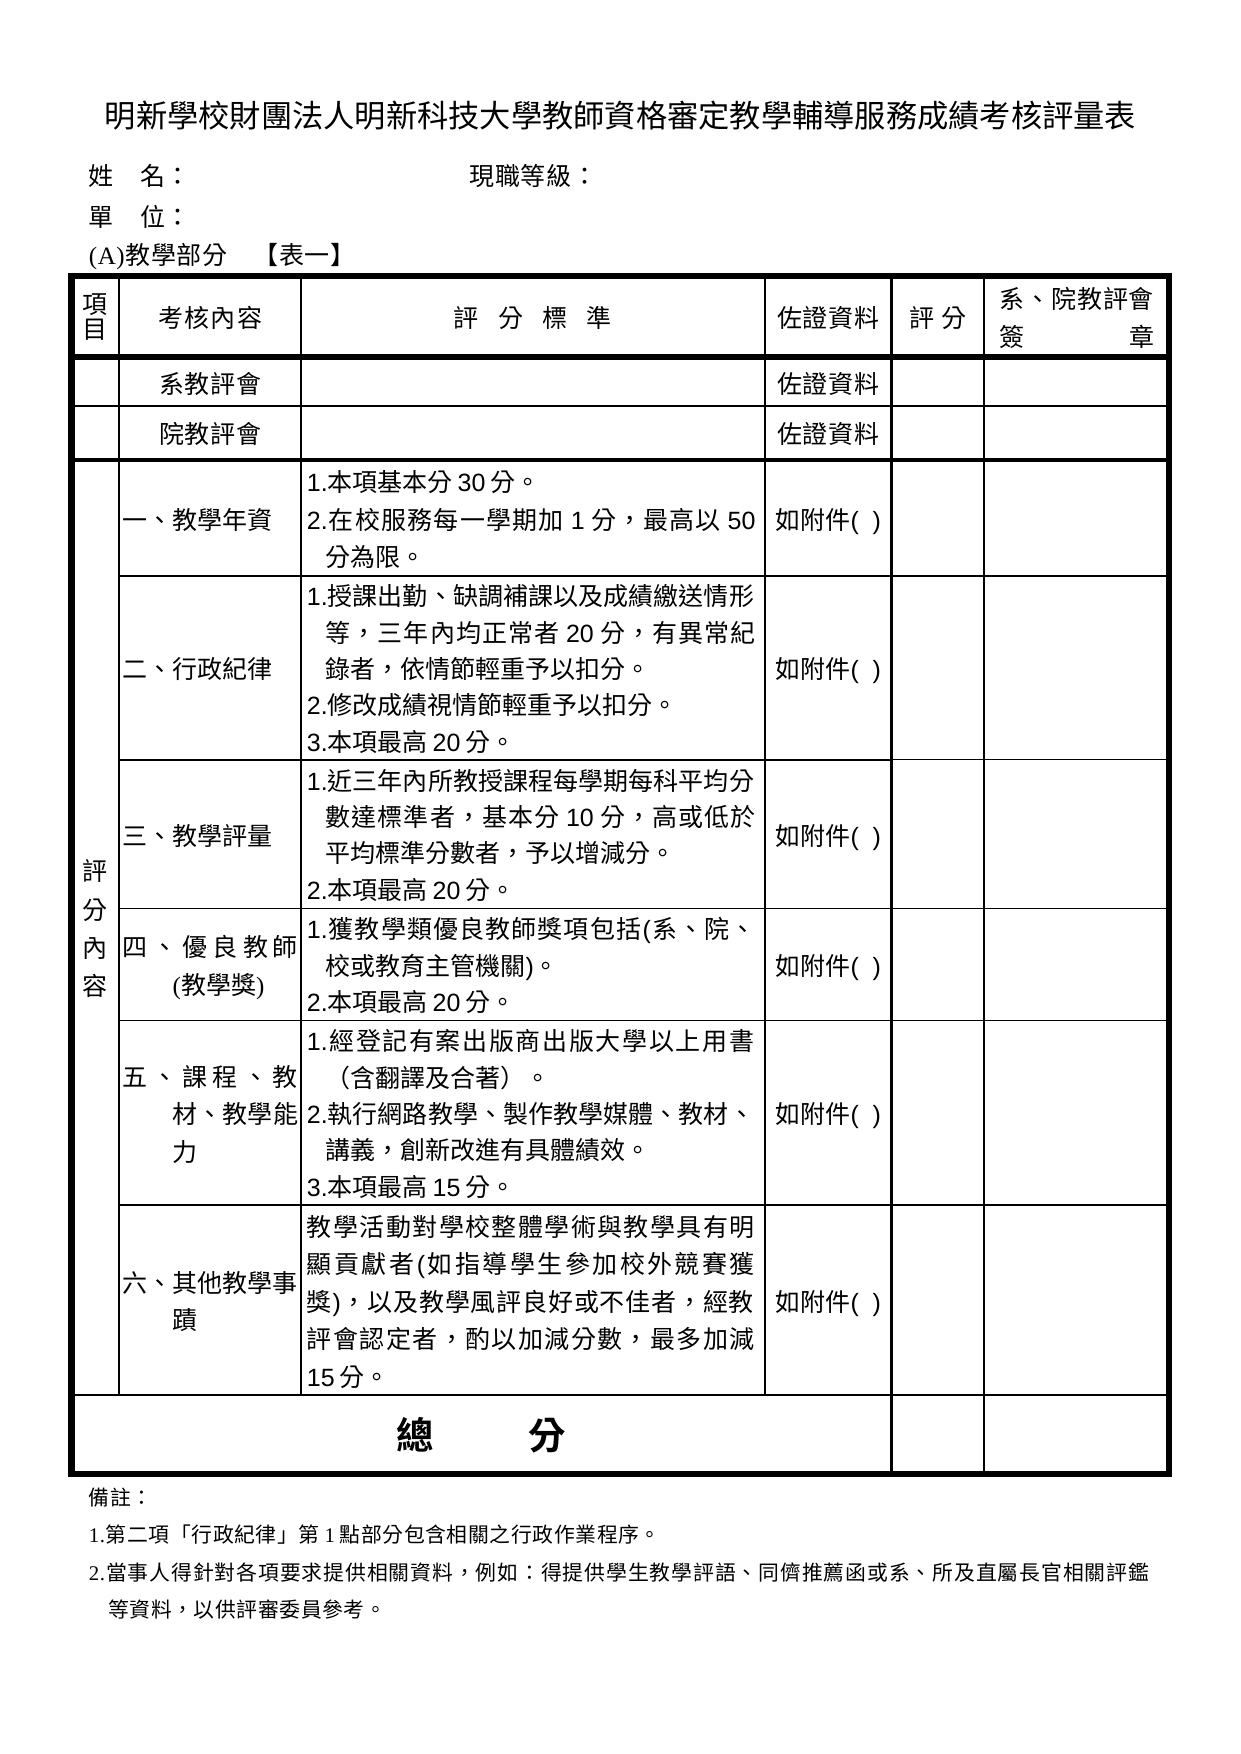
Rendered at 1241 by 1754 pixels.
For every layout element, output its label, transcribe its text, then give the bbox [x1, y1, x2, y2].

table_cell 1.本項基本分30分。 2.在校服務每一學期加1分，最高以50分為限。 [302, 462, 764, 575]
table_cell 如附件( ) [766, 1206, 890, 1394]
table_cell [75, 407, 118, 458]
table_cell 佐證資料 [766, 360, 890, 405]
table_cell [75, 360, 118, 405]
table_cell [985, 407, 1166, 458]
table_cell 1.授課出勤、缺調補課以及成績繳送情形等，三年內均正常者20分，有異常紀錄者，依情節輕重予以扣分。 2.修改成績視情節輕重予以扣分。 3.本項最高20分。 [302, 577, 764, 759]
table_cell 教學活動對學校整體學術與教學具有明顯貢獻者(如指導學生參加校外競賽獲獎)，以及教學風評良好或不佳者，經教評會認定者，酌以加減分數，最多加減15分。 [302, 1206, 764, 1394]
table_cell [893, 577, 983, 759]
table_cell [985, 909, 1166, 1020]
text 2.當事人得針對各項要求提供相關資料，例如：得提供學生教學評語、同儕推薦函或系、所及直屬長官相關評鑑等資料，以供評審委員參考。 [89, 1552, 1152, 1627]
table_cell [985, 462, 1166, 575]
table_cell 二、行政紀律 [120, 577, 300, 759]
table_cell 如附件( ) [766, 761, 890, 908]
table_cell [893, 407, 983, 458]
table_header 項目 [75, 279, 118, 354]
table_cell [893, 360, 983, 405]
table_cell [985, 360, 1166, 405]
text 1.第二項「行政紀律」第1點部分包含相關之行政作業程序。 [89, 1514, 1152, 1552]
table_cell [893, 1396, 983, 1471]
table_header 系、院教評會 簽章 [985, 279, 1166, 354]
table_cell [893, 760, 983, 908]
table_cell [302, 407, 764, 458]
table_header 評 分 標 準 [302, 279, 764, 354]
text 備註： [89, 1477, 1152, 1514]
table_cell [893, 1021, 983, 1204]
table_cell 如附件( ) [766, 909, 890, 1020]
table_cell 院教評會 [120, 407, 300, 458]
table_cell 1.近三年內所教授課程每學期每科平均分數達標準者，基本分10分，高或低於平均標準分數者，予以增減分。 2.本項最高20分。 [302, 761, 764, 908]
table_cell [985, 1206, 1166, 1394]
table_cell 一、教學年資 [120, 462, 300, 575]
table_cell [985, 577, 1166, 759]
table_cell 三、教學評量 [120, 761, 300, 908]
table_cell [985, 1396, 1166, 1471]
table_cell [302, 360, 764, 405]
text (A)教學部分 【表一】 [89, 235, 1152, 273]
table_cell 佐證資料 [766, 407, 890, 458]
table_cell 評 分 內 容 [75, 462, 118, 1394]
table_cell 1.經登記有案出版商出版大學以上用書（含翻譯及合著）。 2.執行網路教學、製作教學媒體、教材、講義，創新改進有具體績效。 3.本項最高15分。 [302, 1021, 764, 1204]
table_header 佐證資料 [766, 279, 890, 354]
table_cell 如附件( ) [766, 1021, 890, 1204]
table_cell 如附件( ) [766, 577, 890, 759]
table_cell [985, 760, 1166, 908]
text 單 位： [89, 193, 1152, 235]
table_header 評 分 [893, 279, 983, 354]
table_header 考核內容 [120, 279, 300, 354]
text 姓 名： 現職等級： [89, 152, 1152, 193]
text 明新學校財團法人明新科技大學教師資格審定教學輔導服務成績考核評量表 [89, 77, 1152, 152]
table_cell [893, 1206, 983, 1394]
table_cell 六、其他教學事蹟 [120, 1206, 300, 1394]
table_cell 系教評會 [120, 360, 300, 405]
table_cell 五、課程、教材、教學能力 [120, 1021, 300, 1204]
table_cell 總 分 [75, 1396, 890, 1471]
table_cell 如附件( ) [766, 462, 890, 575]
table_cell 1.獲教學類優良教師獎項包括(系、院、校或教育主管機關)。 2.本項最高20分。 [302, 909, 764, 1020]
table_cell 四、優良教師(教學獎) [120, 909, 300, 1020]
table_cell [985, 1021, 1166, 1204]
table_cell [893, 909, 983, 1020]
table_cell [893, 462, 983, 575]
